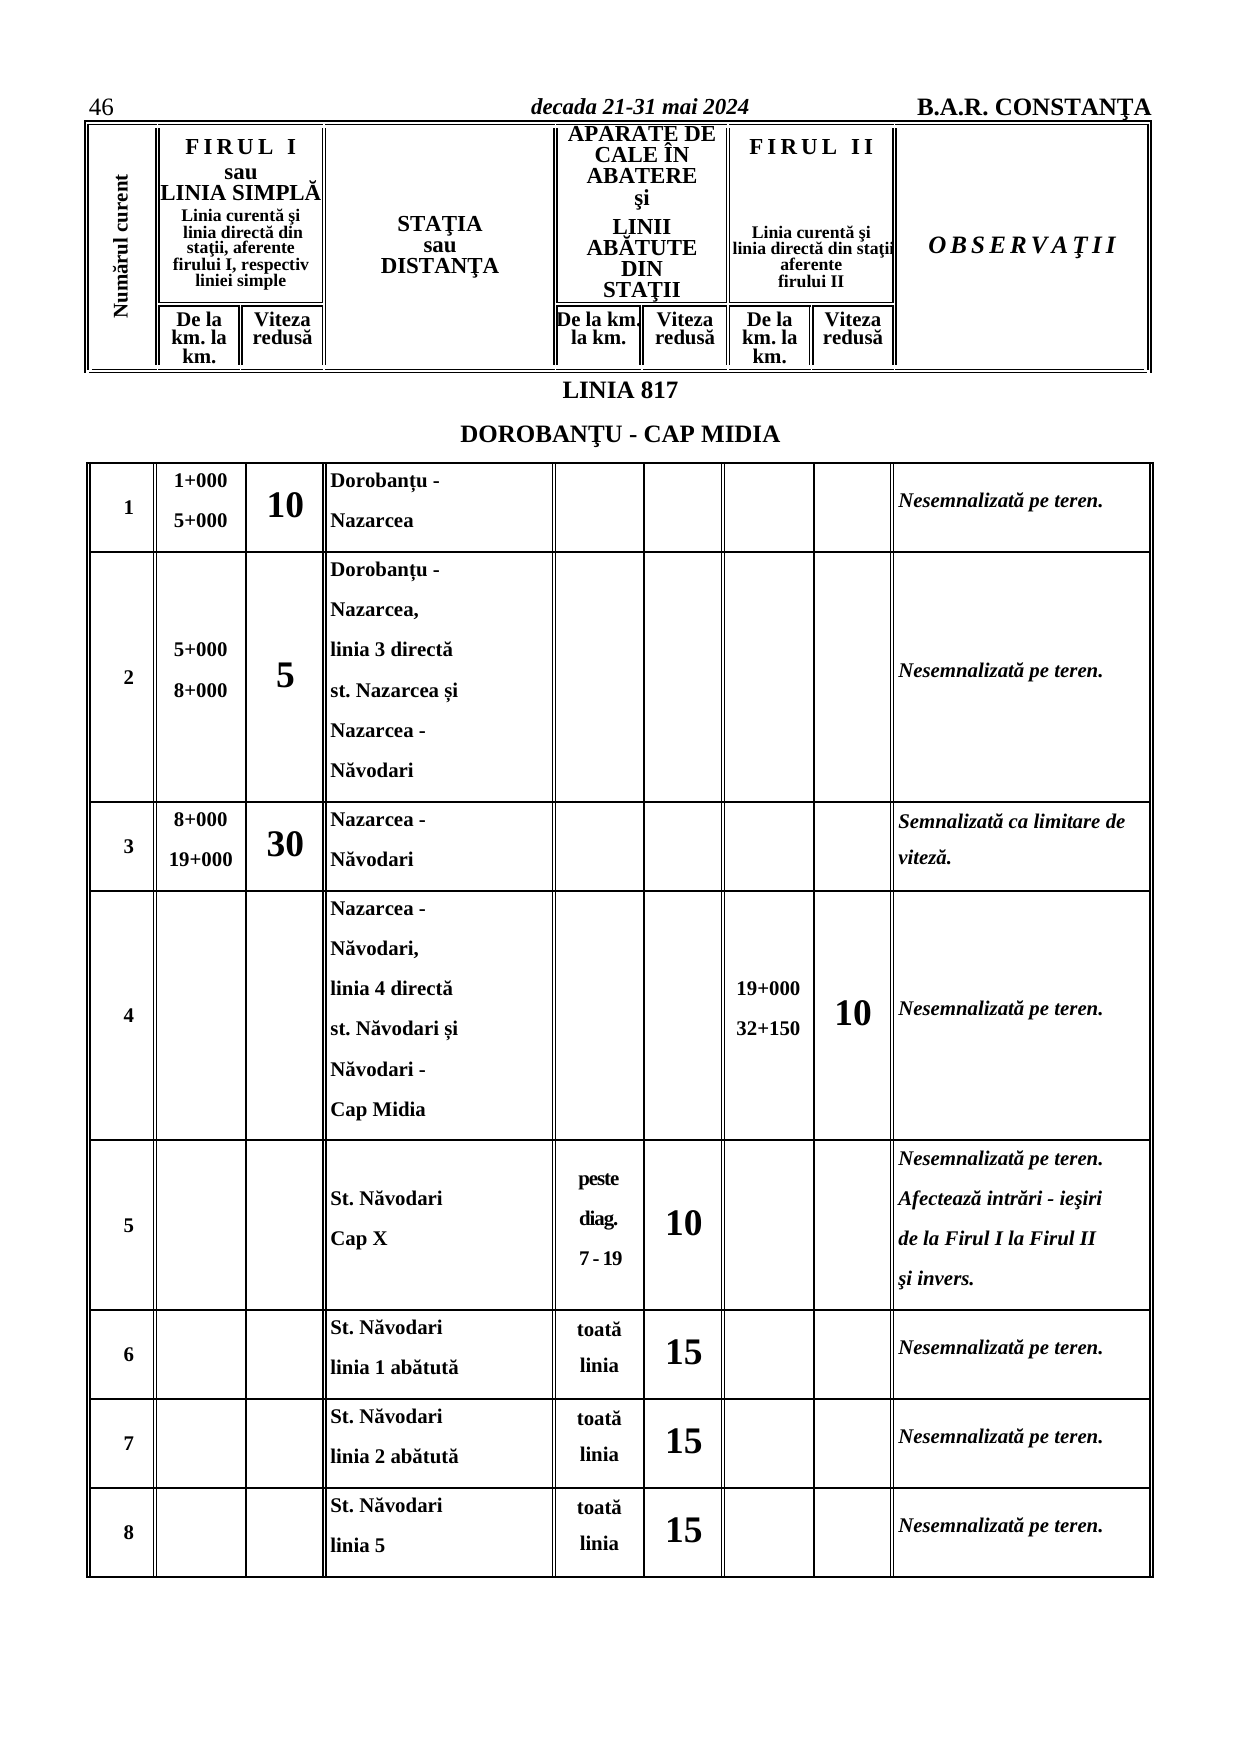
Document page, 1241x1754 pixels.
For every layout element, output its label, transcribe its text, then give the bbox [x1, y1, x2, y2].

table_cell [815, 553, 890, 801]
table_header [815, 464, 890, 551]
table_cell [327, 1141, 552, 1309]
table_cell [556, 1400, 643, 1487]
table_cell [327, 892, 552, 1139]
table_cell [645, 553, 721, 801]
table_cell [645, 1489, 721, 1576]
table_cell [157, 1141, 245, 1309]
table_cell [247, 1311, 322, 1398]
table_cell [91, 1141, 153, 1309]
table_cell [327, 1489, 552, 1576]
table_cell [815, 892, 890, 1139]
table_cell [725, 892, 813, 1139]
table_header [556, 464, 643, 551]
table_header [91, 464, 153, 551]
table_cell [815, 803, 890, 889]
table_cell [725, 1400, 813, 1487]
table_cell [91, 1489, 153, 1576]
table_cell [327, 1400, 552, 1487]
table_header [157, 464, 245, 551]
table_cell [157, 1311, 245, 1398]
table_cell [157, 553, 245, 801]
subtitle DOROBANŢU - CAP MIDIA [89, 419, 1152, 447]
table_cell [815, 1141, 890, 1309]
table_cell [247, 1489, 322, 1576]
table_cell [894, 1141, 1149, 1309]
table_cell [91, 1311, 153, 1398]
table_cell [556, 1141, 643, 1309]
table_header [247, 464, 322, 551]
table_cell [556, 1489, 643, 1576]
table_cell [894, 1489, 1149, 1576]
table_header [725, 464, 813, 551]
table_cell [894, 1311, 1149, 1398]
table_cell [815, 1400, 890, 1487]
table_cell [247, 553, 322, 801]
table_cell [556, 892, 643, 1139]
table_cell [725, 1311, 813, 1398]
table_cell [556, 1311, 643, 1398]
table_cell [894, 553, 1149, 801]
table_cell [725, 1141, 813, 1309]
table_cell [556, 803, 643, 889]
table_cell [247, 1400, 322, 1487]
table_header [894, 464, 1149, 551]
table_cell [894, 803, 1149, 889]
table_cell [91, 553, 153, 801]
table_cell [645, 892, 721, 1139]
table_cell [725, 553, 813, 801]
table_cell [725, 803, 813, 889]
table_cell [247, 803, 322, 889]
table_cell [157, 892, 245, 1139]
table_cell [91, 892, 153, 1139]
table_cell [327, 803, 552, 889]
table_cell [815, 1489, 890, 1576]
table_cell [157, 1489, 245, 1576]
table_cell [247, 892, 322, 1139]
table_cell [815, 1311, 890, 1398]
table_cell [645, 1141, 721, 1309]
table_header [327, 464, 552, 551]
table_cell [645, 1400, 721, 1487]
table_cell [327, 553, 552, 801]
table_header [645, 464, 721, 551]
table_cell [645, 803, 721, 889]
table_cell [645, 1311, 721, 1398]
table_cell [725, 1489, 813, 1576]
subtitle LINIA 817 [89, 376, 1152, 404]
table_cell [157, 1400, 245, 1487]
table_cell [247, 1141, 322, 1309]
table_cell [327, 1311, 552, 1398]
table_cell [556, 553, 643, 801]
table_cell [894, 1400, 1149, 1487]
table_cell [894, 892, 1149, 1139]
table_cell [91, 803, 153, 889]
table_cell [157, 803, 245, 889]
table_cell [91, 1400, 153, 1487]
